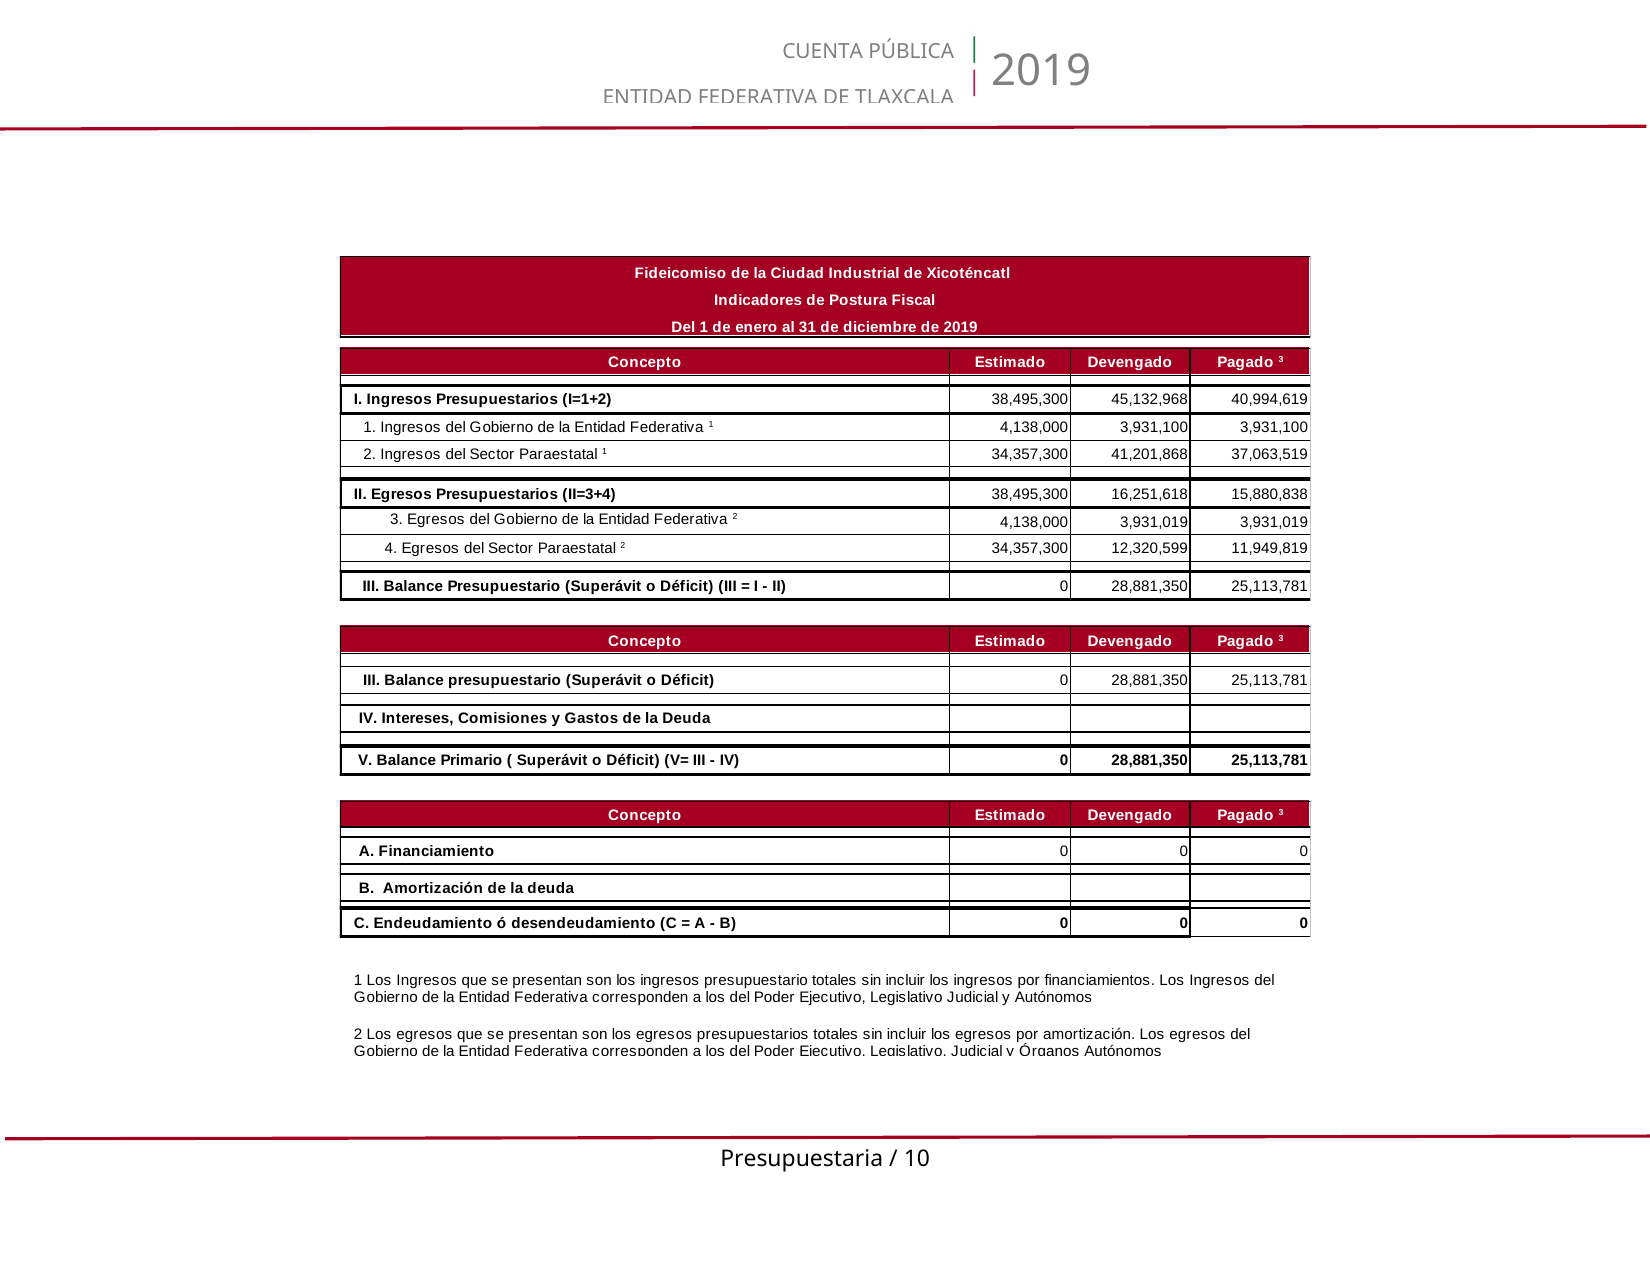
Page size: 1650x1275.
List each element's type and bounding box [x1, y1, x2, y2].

picture [968, 28, 985, 99]
